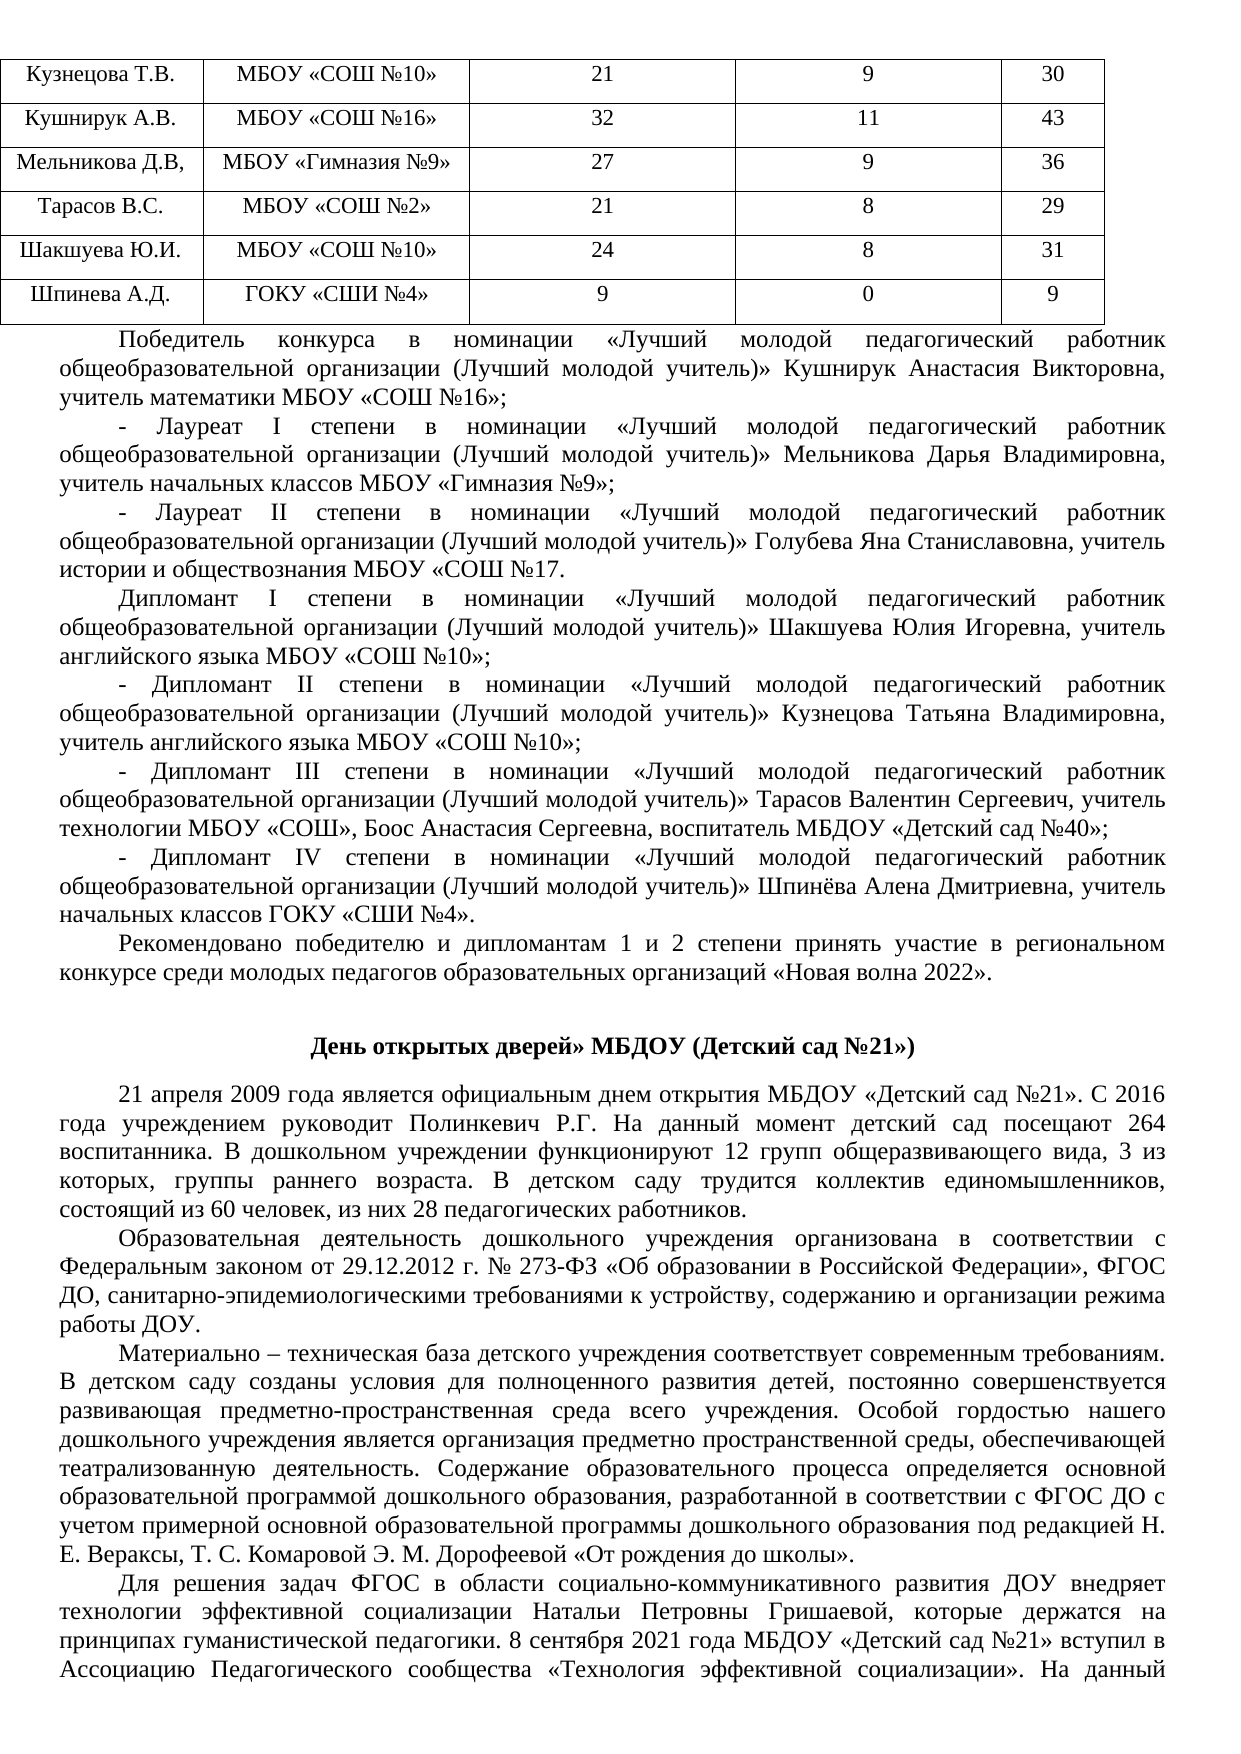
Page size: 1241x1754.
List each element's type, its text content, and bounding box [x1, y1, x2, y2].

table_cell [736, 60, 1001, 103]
text - Дипломант III степени в номинации «Лучший молодой педагогический работник общеобразовательной организации (Лучший молодой учитель)» Тарасов Валентин Сергеевич, учитель технологии МБОУ «СОШ», Боос Анастасия Сергеевна, воспитатель МБДОУ «Детский сад №40»; [59, 756, 1167, 842]
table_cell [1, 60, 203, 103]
text Победитель конкурса в номинации «Лучший молодой педагогический работник общеобразовательной организации (Лучший молодой учитель)» Кушнирук Анастасия Викторовна, учитель математики МБОУ «СОШ №16»; [59, 324, 1167, 411]
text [59, 1568, 1167, 1683]
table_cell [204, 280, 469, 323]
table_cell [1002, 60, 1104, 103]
text Рекомендовано победителю и дипломантам 1 и 2 степени принять участие в региональном конкурсе среди молодых педагогов образовательных организаций «Новая волна 2022». [59, 928, 1167, 986]
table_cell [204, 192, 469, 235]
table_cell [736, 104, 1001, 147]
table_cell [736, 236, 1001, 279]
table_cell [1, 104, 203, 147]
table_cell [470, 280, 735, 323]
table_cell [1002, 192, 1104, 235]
text День открытых дверей» МБДОУ (Детский сад №21») [59, 1031, 1167, 1060]
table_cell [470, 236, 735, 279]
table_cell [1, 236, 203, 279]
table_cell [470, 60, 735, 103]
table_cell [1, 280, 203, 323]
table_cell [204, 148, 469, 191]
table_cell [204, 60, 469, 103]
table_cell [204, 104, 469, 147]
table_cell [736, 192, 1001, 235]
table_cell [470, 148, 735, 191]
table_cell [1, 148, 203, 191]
text Образовательная деятельность дошкольного учреждения организована в соответствии с Федеральным законом от 29.12.2012 г. № 273-ФЗ «Об образовании в Российской Федерации», ФГОС ДО, санитарно-эпидемиологическими требованиями к устройству, содержанию и организации режима работы ДОУ. [59, 1223, 1167, 1338]
text - Лауреат I степени в номинации «Лучший молодой педагогический работник общеобразовательной организации (Лучший молодой учитель)» Мельникова Дарья Владимировна, учитель начальных классов МБОУ «Гимназия №9»; [59, 411, 1167, 497]
text Дипломант I степени в номинации «Лучший молодой педагогический работник общеобразовательной организации (Лучший молодой учитель)» Шакшуева Юлия Игоревна, учитель английского языка МБОУ «СОШ №10»; [59, 583, 1167, 669]
text - Лауреат II степени в номинации «Лучший молодой педагогический работник общеобразовательной организации (Лучший молодой учитель)» Голубева Яна Станиславовна, учитель истории и обществознания МБОУ «СОШ №17. [59, 497, 1167, 583]
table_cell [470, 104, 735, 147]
text - Дипломант IV степени в номинации «Лучший молодой педагогический работник общеобразовательной организации (Лучший молодой учитель)» Шпинёва Алена Дмитриевна, учитель начальных классов ГОКУ «СШИ №4». [59, 842, 1167, 928]
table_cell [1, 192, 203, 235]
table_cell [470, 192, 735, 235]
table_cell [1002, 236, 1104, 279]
text - Дипломант II степени в номинации «Лучший молодой педагогический работник общеобразовательной организации (Лучший молодой учитель)» Кузнецова Татьяна Владимировна, учитель английского языка МБОУ «СОШ №10»; [59, 669, 1167, 756]
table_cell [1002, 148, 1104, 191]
text Материально – техническая база детского учреждения соответствует современным требованиям. В детском саду созданы условия для полноценного развития детей, постоянно совершенствуется развивающая предметно-пространственная среда всего учреждения. Особой гордостью нашего дошкольного учреждения является организация предметно пространственной среды, обеспечивающей театрализованную деятельность. Содержание образовательного процесса определяется основной образовательной программой дошкольного образования, разработанной в соответствии с ФГОС ДО с учетом примерной основной образовательной программы дошкольного образования под редакцией Н. Е. Вераксы, Т. С. Комаровой Э. М. Дорофеевой «От рождения до школы». [59, 1338, 1167, 1568]
text 21 апреля 2009 года является официальным днем открытия МБДОУ «Детский сад №21». С 2016 года учреждением руководит Полинкевич Р.Г. На данный момент детский сад посещают 264 воспитанника. В дошкольном учреждении функционируют 12 групп общеразвивающего вида, 3 из которых, группы раннего возраста. В детском саду трудится коллектив единомышленников, состоящий из 60 человек, из них 28 педагогических работников. [59, 1079, 1167, 1223]
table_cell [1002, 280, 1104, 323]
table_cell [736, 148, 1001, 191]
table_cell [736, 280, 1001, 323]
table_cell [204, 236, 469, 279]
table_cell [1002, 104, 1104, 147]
